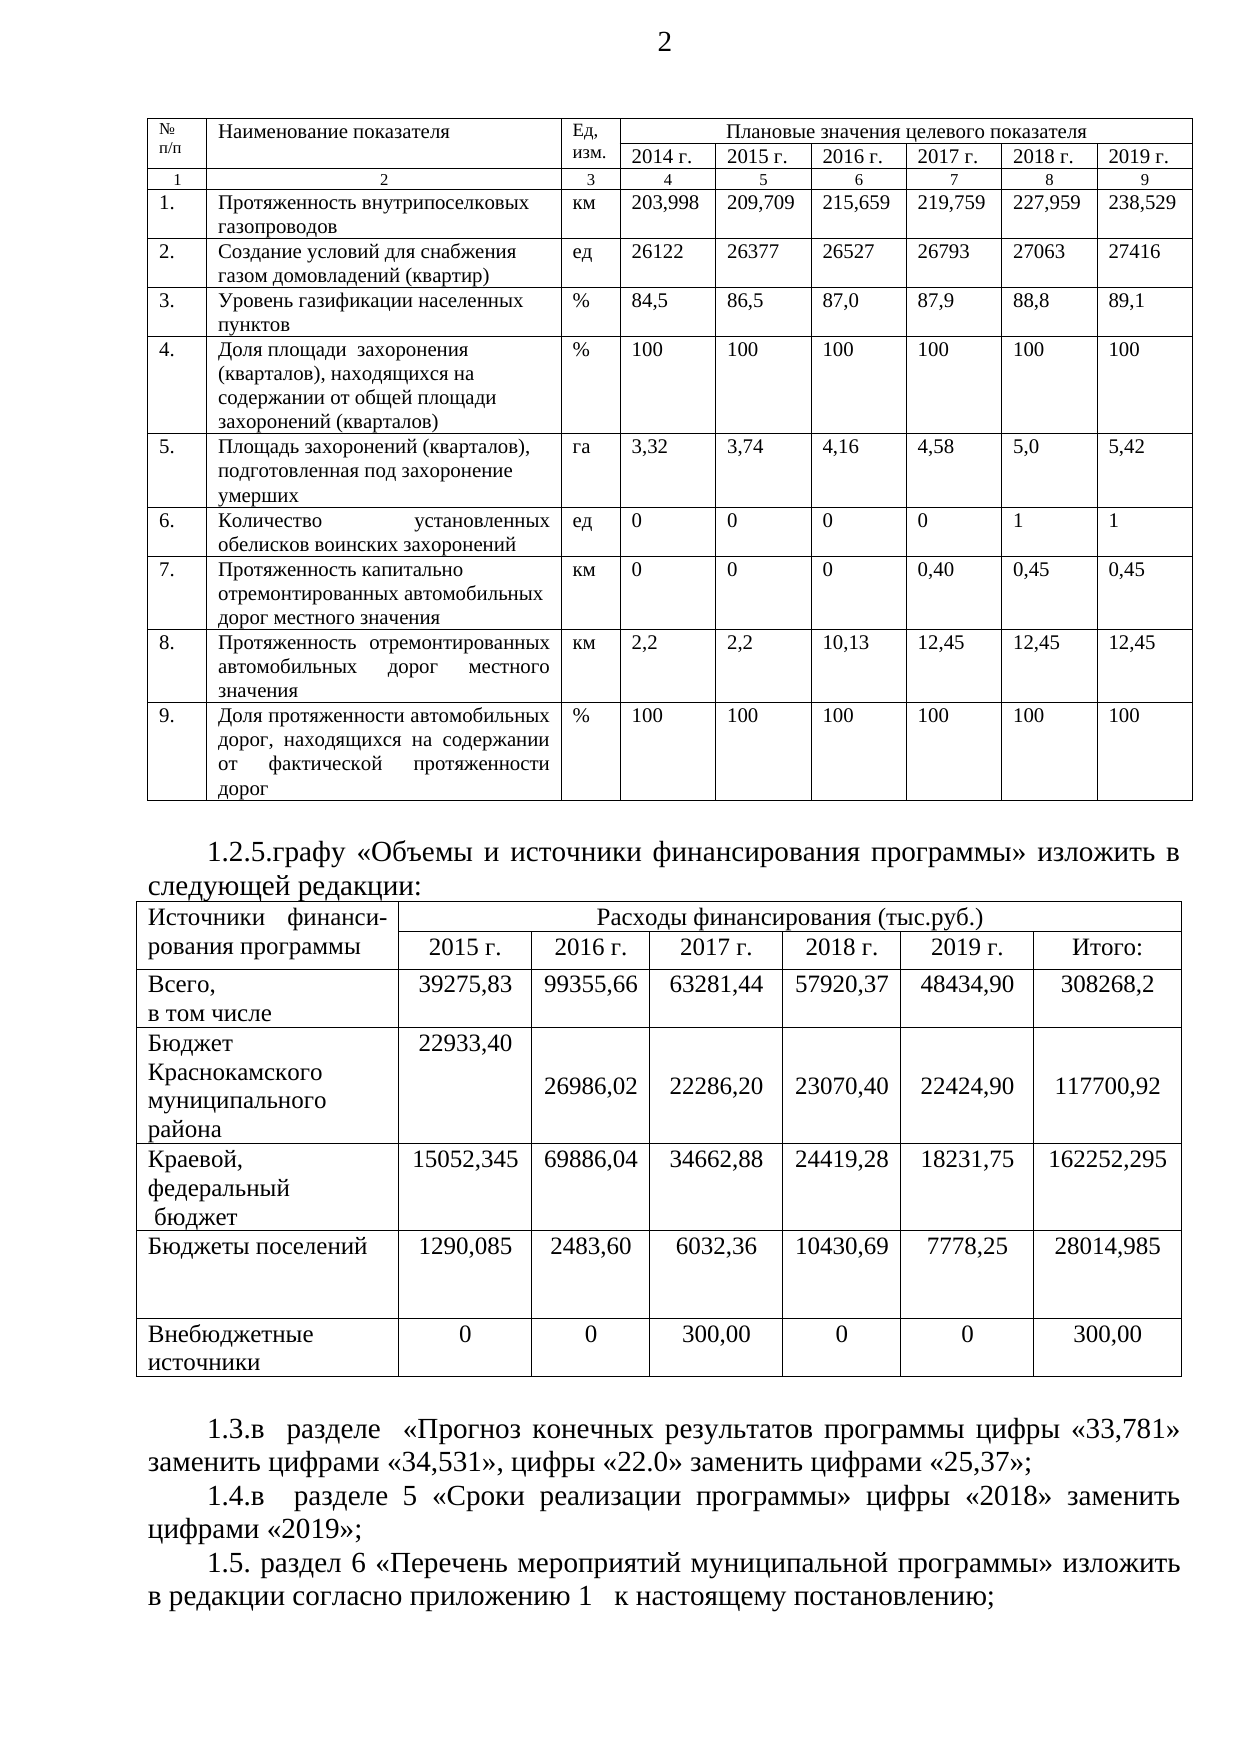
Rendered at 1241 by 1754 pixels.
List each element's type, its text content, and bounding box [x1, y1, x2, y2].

text 1.5. раздел 6 «Перечень мероприятий муниципальной программы» изложить в редакции согласно приложению 1 к настоящему постановлению; [148, 1545, 1181, 1612]
table_cell 100 [812, 703, 906, 799]
table_cell 203,998 [621, 190, 715, 238]
table_cell 100 [812, 337, 906, 433]
table_cell 7 [907, 169, 1001, 188]
table_cell Краевой, федеральный бюджет [137, 1144, 398, 1230]
table_cell 0 [716, 557, 811, 629]
table_cell 0 [532, 1319, 649, 1376]
table_cell 6032,36 [650, 1231, 782, 1318]
table_cell км [562, 190, 620, 238]
table_cell 26527 [812, 239, 906, 287]
table_cell 162252,295 [1034, 1144, 1181, 1230]
table_header № п/п [148, 119, 206, 168]
table_cell 1 [148, 169, 206, 188]
table_cell 69886,04 [532, 1144, 649, 1230]
text 1.4.в разделе 5 «Сроки реализации программы» цифры «2018» заменить цифрами «2019»; [148, 1478, 1181, 1545]
table_cell % [562, 337, 620, 433]
table_cell 26986,02 [532, 1028, 649, 1143]
table_cell 48434,90 [901, 970, 1033, 1027]
text 1.2.5.графу «Объемы и источники финансирования программы» изложить в следующей редакции: [148, 834, 1181, 901]
table_cell 6 [812, 169, 906, 188]
table_cell 300,00 [650, 1319, 782, 1376]
table_cell ед [562, 239, 620, 287]
table_cell 87,0 [812, 288, 906, 336]
table_cell 2015 г. [399, 932, 531, 968]
table_cell 27063 [1002, 239, 1097, 287]
table_header Наименование показателя [207, 119, 561, 168]
table_cell 117700,92 [1034, 1028, 1181, 1143]
table_cell Доля протяженности автомобильных дорог, находящихся на содержании от фактической протяженности дорог [207, 703, 561, 799]
table_cell 215,659 [812, 190, 906, 238]
table_cell Итого: [1034, 932, 1181, 968]
table_cell 5,42 [1098, 434, 1192, 507]
table_cell 2019 г. [901, 932, 1033, 968]
table_cell 12,45 [1098, 630, 1192, 702]
table_cell 1290,085 [399, 1231, 531, 1318]
table_cell Площадь захоронений (кварталов), подготовленная под захоронение умерших [207, 434, 561, 507]
table_cell 12,45 [907, 630, 1001, 702]
table_cell 87,9 [907, 288, 1001, 336]
table_cell 63281,44 [650, 970, 782, 1027]
table_cell 86,5 [716, 288, 811, 336]
table_cell 0 [716, 508, 811, 556]
table_cell Внебюджетные источники [137, 1319, 398, 1376]
table_cell га [562, 434, 620, 507]
table_header Ед, изм. [562, 119, 620, 168]
table_cell 22286,20 [650, 1028, 782, 1143]
table_cell 7. [148, 557, 206, 629]
table_cell 227,959 [1002, 190, 1097, 238]
table_cell 0 [783, 1319, 900, 1376]
table_cell 100 [716, 703, 811, 799]
table_cell Доля площади захоронения (кварталов), находящихся на содержании от общей площади захоронений (кварталов) [207, 337, 561, 433]
table_cell 0,40 [907, 557, 1001, 629]
table_cell 0 [907, 508, 1001, 556]
table_cell 0,45 [1098, 557, 1192, 629]
table_cell 0 [399, 1319, 531, 1376]
table_cell 0 [621, 557, 715, 629]
table_cell 24419,28 [783, 1144, 900, 1230]
table_cell Создание условий для снабжения газом домовладений (квартир) [207, 239, 561, 287]
table_cell 2 [207, 169, 561, 188]
table_cell км [562, 557, 620, 629]
table_cell 89,1 [1098, 288, 1192, 336]
table_cell 0 [812, 557, 906, 629]
table_cell 28014,985 [1034, 1231, 1181, 1318]
table_cell км [562, 630, 620, 702]
table_cell 3 [562, 169, 620, 188]
table_cell 9 [1098, 169, 1192, 188]
table_cell 238,529 [1098, 190, 1192, 238]
table_cell 0 [812, 508, 906, 556]
table_cell 27416 [1098, 239, 1192, 287]
table_cell 23070,40 [783, 1028, 900, 1143]
table_cell 1 [1098, 508, 1192, 556]
table_cell 2483,60 [532, 1231, 649, 1318]
text 1.3.в разделе «Прогноз конечных результатов программы цифры «33,781» заменить цифрами «34,531», цифры «22.0» заменить цифрами «25,37»; [148, 1411, 1181, 1478]
table_cell 57920,37 [783, 970, 900, 1027]
table_cell 26122 [621, 239, 715, 287]
table_cell 2016 г. [812, 144, 906, 168]
table_cell 3,32 [621, 434, 715, 507]
table_cell 308268,2 [1034, 970, 1181, 1027]
table_cell Количество установленных обелисков воинских захоронений [207, 508, 561, 556]
table_cell 1 [1002, 508, 1097, 556]
table_cell 100 [1098, 337, 1192, 433]
table_cell 34662,88 [650, 1144, 782, 1230]
table_cell 18231,75 [901, 1144, 1033, 1230]
table_cell 100 [1002, 703, 1097, 799]
table_cell 15052,345 [399, 1144, 531, 1230]
table_cell 9. [148, 703, 206, 799]
table_cell 0 [901, 1319, 1033, 1376]
table_cell 100 [907, 703, 1001, 799]
table_cell 209,709 [716, 190, 811, 238]
table_cell 100 [1002, 337, 1097, 433]
table_cell ед [562, 508, 620, 556]
table_cell 300,00 [1034, 1319, 1181, 1376]
table_cell 22933,40 [399, 1028, 531, 1143]
table_cell 2017 г. [650, 932, 782, 968]
table_cell 7778,25 [901, 1231, 1033, 1318]
table_cell Уровень газификации населенных пунктов [207, 288, 561, 336]
table_cell 4,16 [812, 434, 906, 507]
table_cell 10430,69 [783, 1231, 900, 1318]
table_cell 100 [716, 337, 811, 433]
table_cell 5,0 [1002, 434, 1097, 507]
table_cell 2,2 [621, 630, 715, 702]
table_cell 8. [148, 630, 206, 702]
table_cell 0 [621, 508, 715, 556]
table_cell 22424,90 [901, 1028, 1033, 1143]
table_cell 100 [1098, 703, 1192, 799]
table_cell Всего, в том числе [137, 970, 398, 1027]
table_cell 99355,66 [532, 970, 649, 1027]
table_cell 2,2 [716, 630, 811, 702]
table_cell 10,13 [812, 630, 906, 702]
table_cell 26793 [907, 239, 1001, 287]
table_cell 2016 г. [532, 932, 649, 968]
table_cell 100 [621, 703, 715, 799]
table_header Плановые значения целевого показателя [621, 119, 1192, 143]
table_cell Протяженность капитально отремонтированных автомобильных дорог местного значения [207, 557, 561, 629]
table_cell 84,5 [621, 288, 715, 336]
table_cell 88,8 [1002, 288, 1097, 336]
table_cell 2018 г. [783, 932, 900, 968]
table_header Источники финанси-рования программы [137, 902, 398, 968]
table_cell 2. [148, 239, 206, 287]
table_cell Протяженность внутрипоселковых газопроводов [207, 190, 561, 238]
table_cell 2014 г. [621, 144, 715, 168]
table_cell 5. [148, 434, 206, 507]
table_cell 4 [621, 169, 715, 188]
table_cell 6. [148, 508, 206, 556]
table_cell 2015 г. [716, 144, 811, 168]
table_cell 100 [907, 337, 1001, 433]
table_cell 26377 [716, 239, 811, 287]
table_cell 0,45 [1002, 557, 1097, 629]
table_cell 1. [148, 190, 206, 238]
table_cell Протяженность отремонтированных автомобильных дорог местного значения [207, 630, 561, 702]
table_cell 4. [148, 337, 206, 433]
table_cell 219,759 [907, 190, 1001, 238]
table_cell % [562, 288, 620, 336]
table_cell 3. [148, 288, 206, 336]
table_cell 8 [1002, 169, 1097, 188]
table_cell 2017 г. [907, 144, 1001, 168]
table_cell Бюджет Краснокамского муниципального района [137, 1028, 398, 1143]
table_cell 12,45 [1002, 630, 1097, 702]
table_cell 39275,83 [399, 970, 531, 1027]
table_cell Бюджеты поселений [137, 1231, 398, 1318]
table_cell 4,58 [907, 434, 1001, 507]
table_cell 5 [716, 169, 811, 188]
table_cell 2019 г. [1098, 144, 1192, 168]
table_cell 2018 г. [1002, 144, 1097, 168]
table_header Расходы финансирования (тыс.руб.) [399, 902, 1181, 931]
table_cell 3,74 [716, 434, 811, 507]
table_cell 100 [621, 337, 715, 433]
table_cell % [562, 703, 620, 799]
